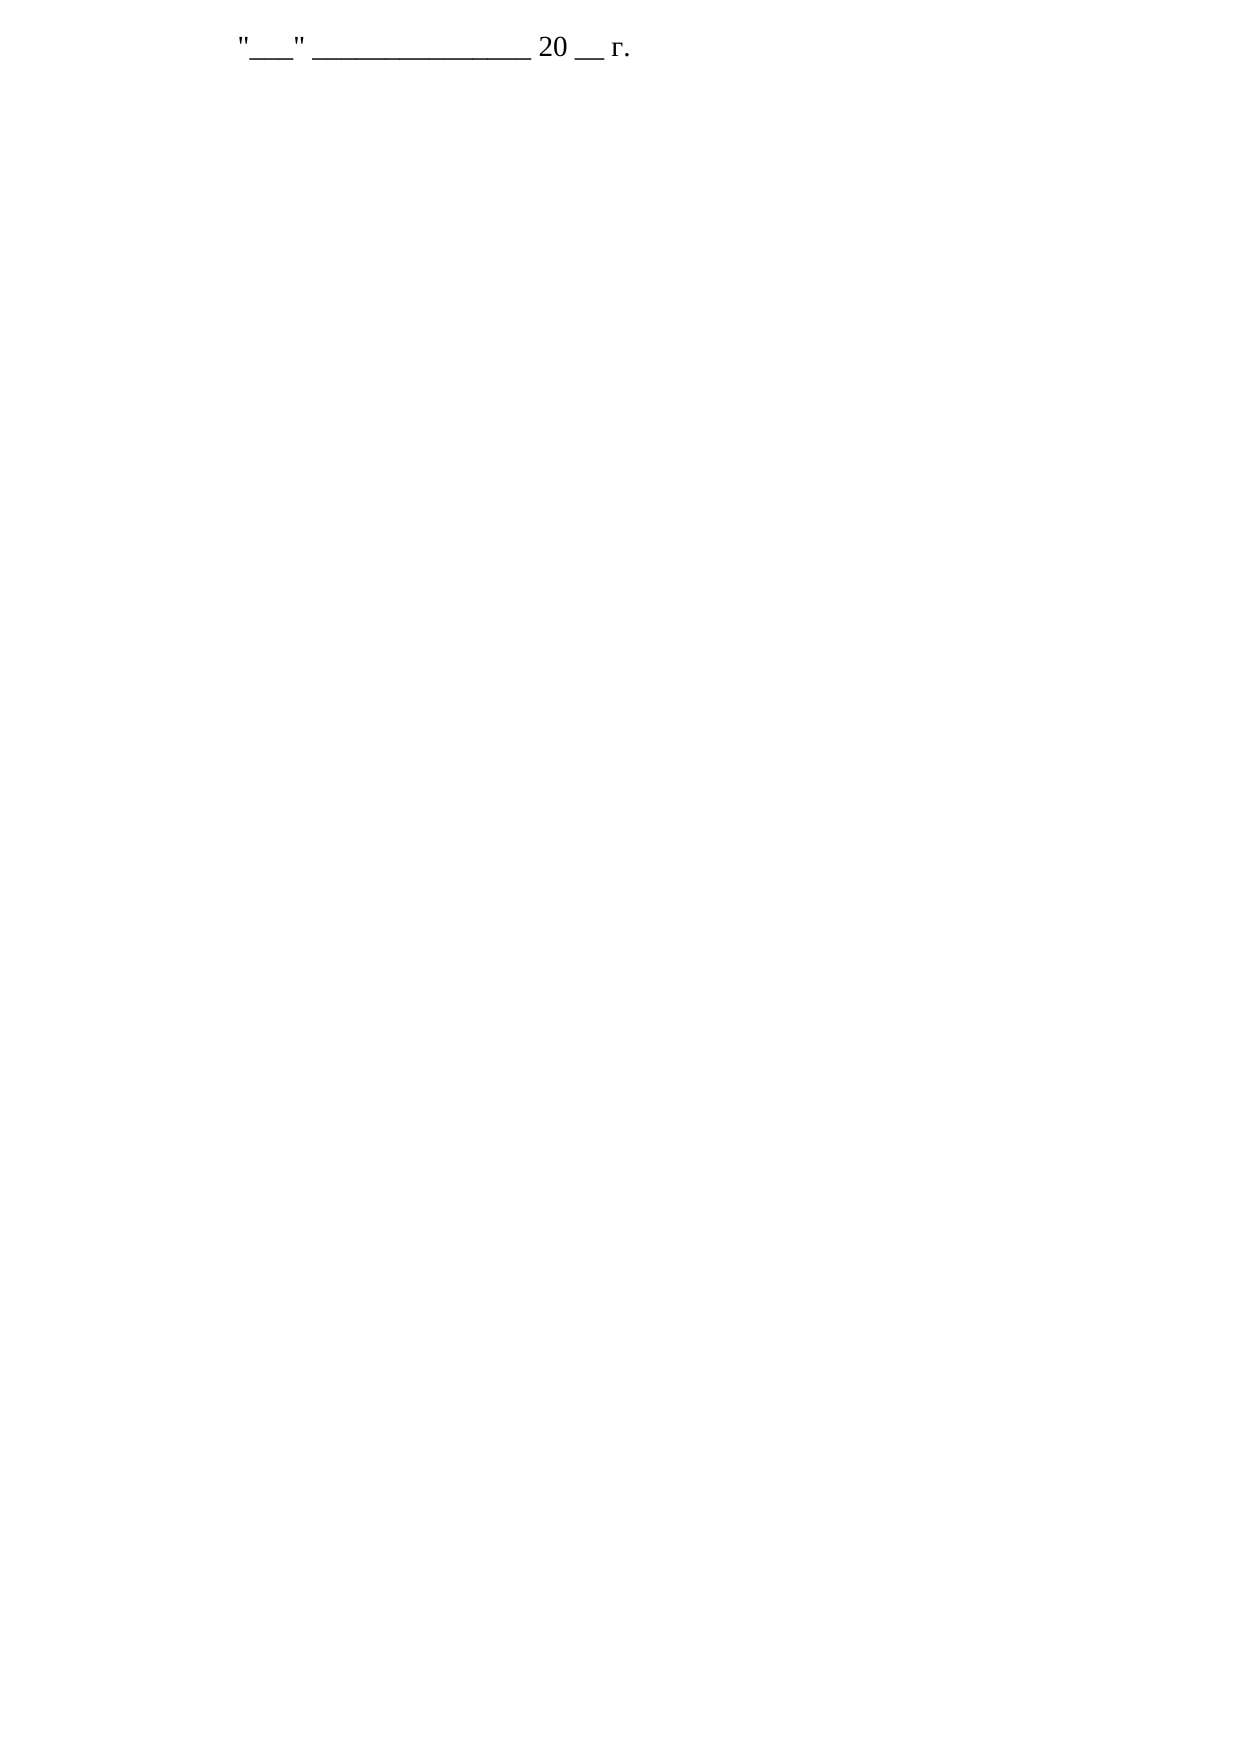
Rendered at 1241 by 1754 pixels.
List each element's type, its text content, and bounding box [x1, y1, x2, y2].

text "___" _______________ 20 __ г. [162, 29, 1196, 63]
